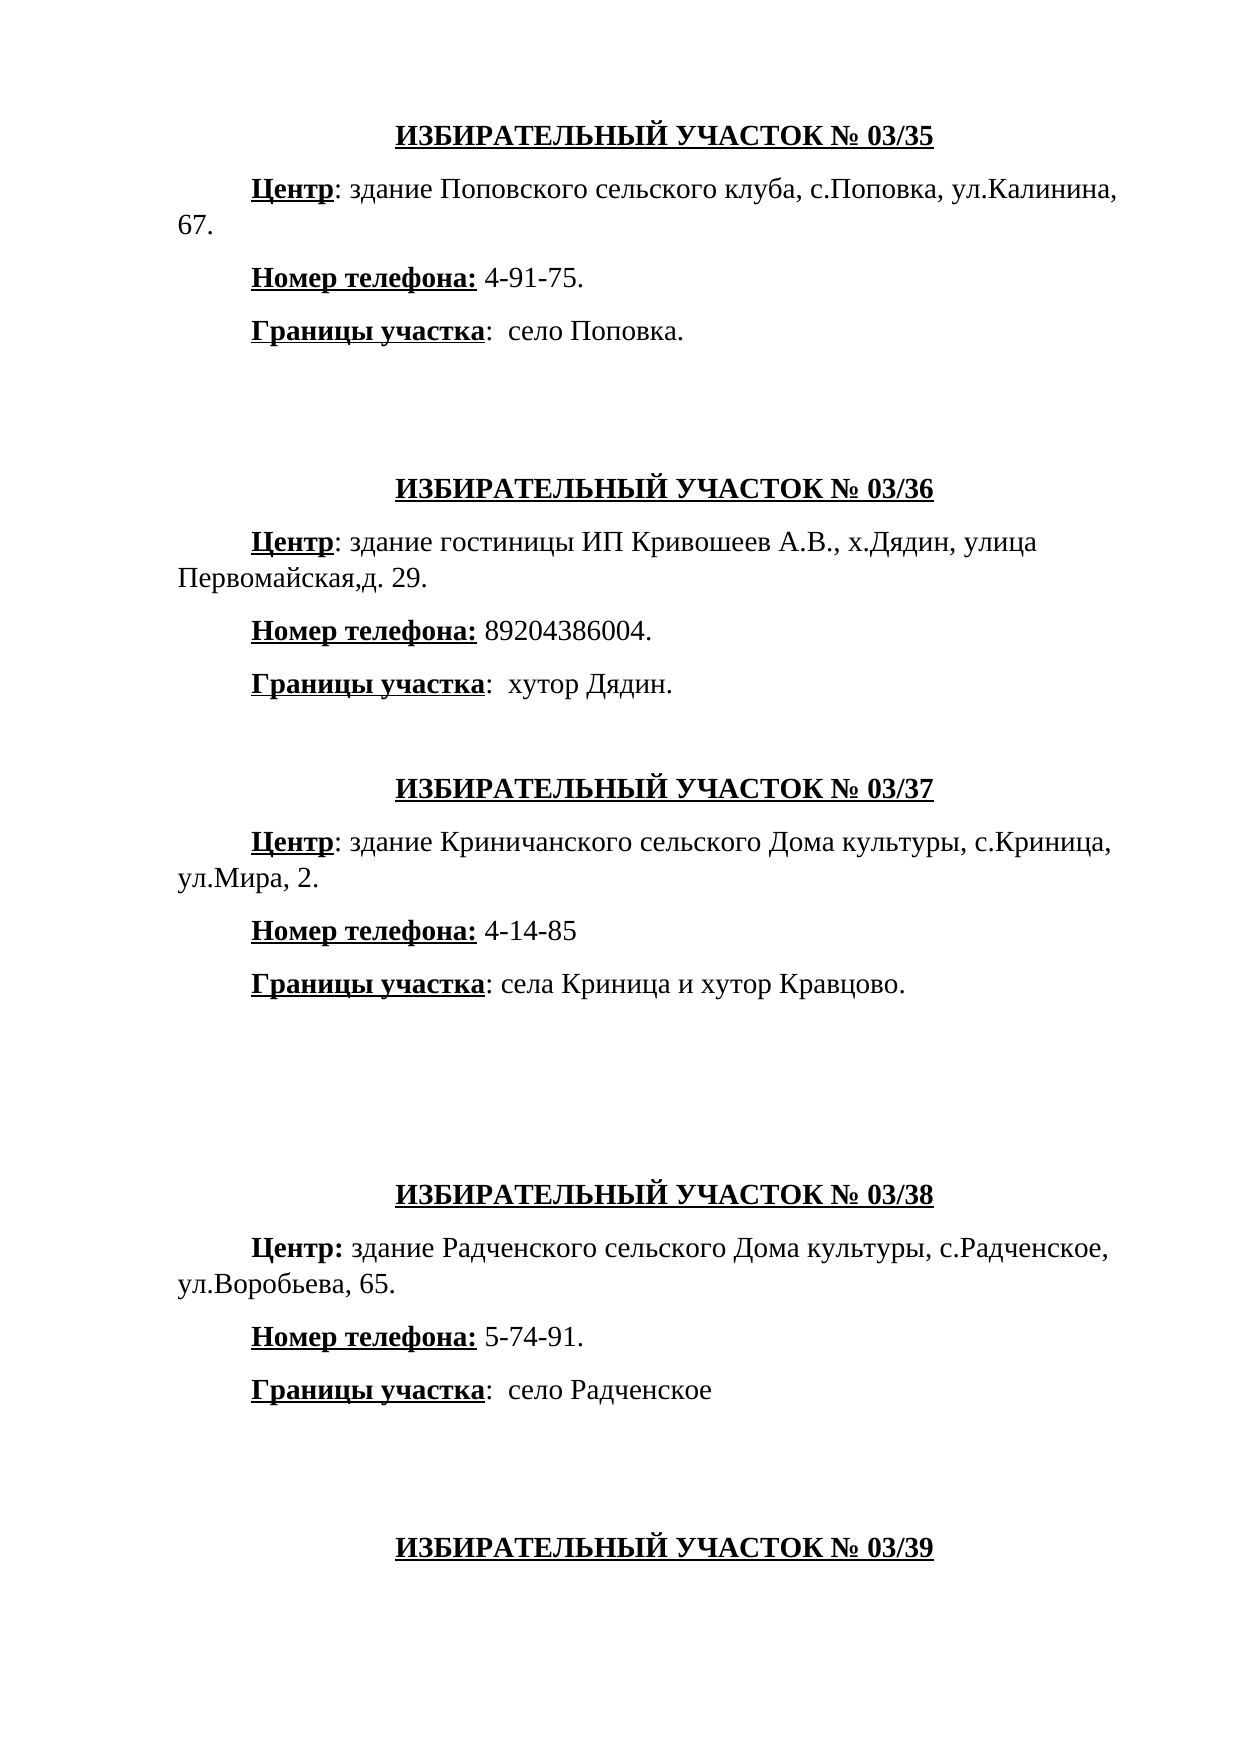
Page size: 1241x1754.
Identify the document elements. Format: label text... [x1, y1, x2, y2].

text Номер телефона: 4-14-85 [177, 913, 1152, 947]
text ИЗБИРАТЕЛЬНЫЙ УЧАСТОК № 03/37 [177, 771, 1152, 805]
text Центр: здание Поповского сельского клуба, с.Поповка, ул.Калинина, 67. [177, 171, 1152, 241]
text Границы участка: села Криница и хутор Кравцово. [177, 966, 1152, 999]
text Номер телефона: 5-74-91. [177, 1319, 1152, 1352]
text Номер телефона: 4-91-75. [177, 260, 1152, 293]
text ИЗБИРАТЕЛЬНЫЙ УЧАСТОК № 03/39 [177, 1530, 1152, 1564]
text Номер телефона: 89204386004. [177, 613, 1152, 646]
text ИЗБИРАТЕЛЬНЫЙ УЧАСТОК № 03/38 [177, 1177, 1152, 1211]
text Центр: здание гостиницы ИП Кривошеев А.В., х.Дядин, улица Первомайская,д. 29. [177, 524, 1152, 594]
text Границы участка: село Поповка. [177, 313, 1152, 346]
text Центр: здание Радченского сельского Дома культуры, с.Радченское, ул.Воробьева, 65. [177, 1230, 1152, 1300]
text Границы участка: село Радченское [177, 1372, 1152, 1405]
text ИЗБИРАТЕЛЬНЫЙ УЧАСТОК № 03/35 [177, 118, 1152, 152]
text ИЗБИРАТЕЛЬНЫЙ УЧАСТОК № 03/36 [177, 471, 1152, 505]
text Границы участка: хутор Дядин. [177, 666, 1152, 699]
text Центр: здание Криничанского сельского Дома культуры, с.Криница, ул.Мира, 2. [177, 824, 1152, 894]
